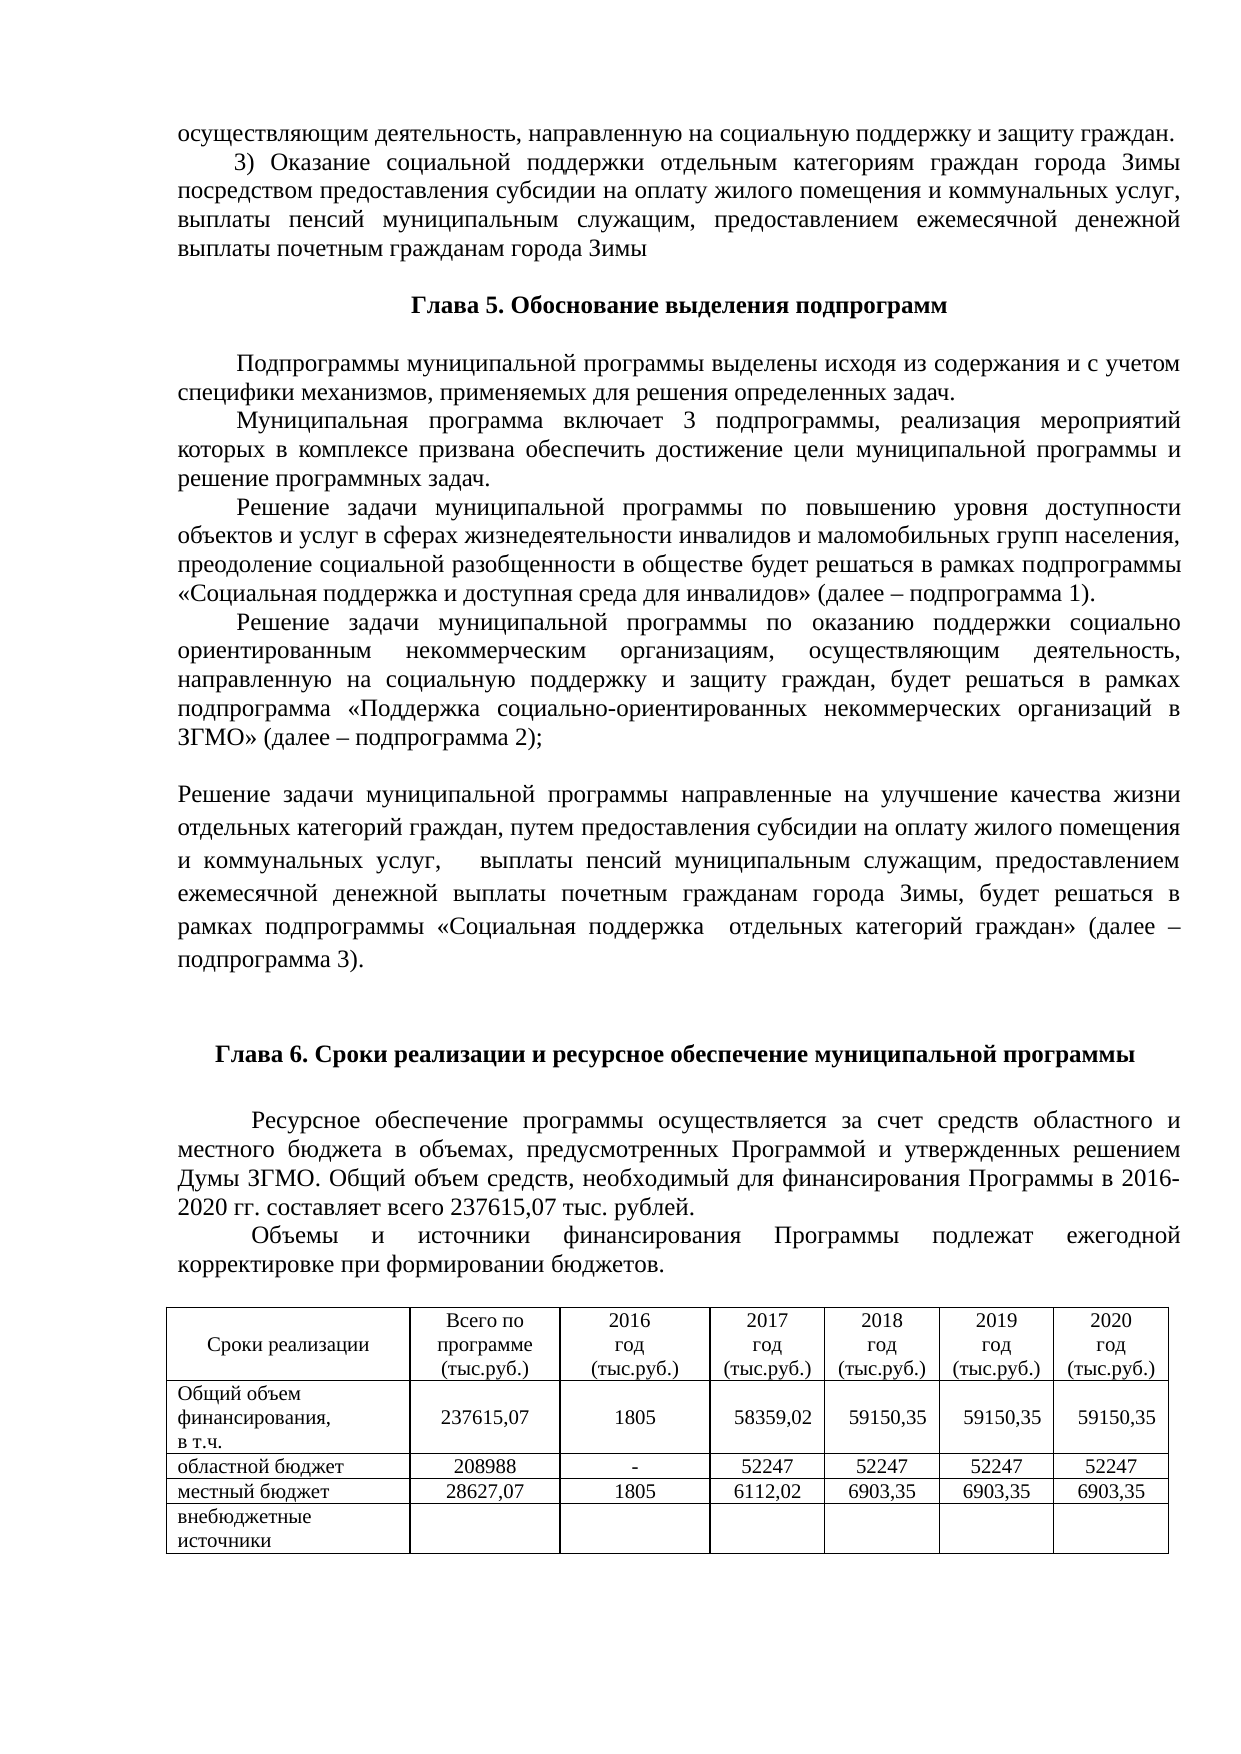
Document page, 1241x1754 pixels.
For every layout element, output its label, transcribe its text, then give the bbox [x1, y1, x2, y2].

table_header 2016 год (тыс.руб.) [561, 1308, 709, 1380]
table_cell [940, 1504, 1053, 1552]
text Решение задачи муниципальной программы направленные на улучшение качества жизни отдельных категорий граждан, путем предоставления субсидии на оплату жилого помещения и коммунальных услуг, выплаты пенсий муниципальным служащим, предоставлением ежемесячной денежной выплаты почетным гражданам города Зимы, будет решаться в рамках подпрограммы «Социальная поддержка отдельных категорий граждан» (далее – подпрограмма 3). [177, 779, 1181, 973]
table_cell 237615,07 [411, 1381, 559, 1453]
table_cell [825, 1504, 939, 1552]
text Глава 5. Обоснование выделения подпрограмм [177, 291, 1181, 319]
table_cell 52247 [825, 1454, 939, 1478]
table_header 2020 год (тыс.руб.) [1054, 1308, 1168, 1380]
text Объемы и источники финансирования Программы подлежат ежегодной корректировке при формировании бюджетов. [177, 1220, 1181, 1278]
text Муниципальная программа включает 3 подпрограммы, реализация мероприятий которых в комплексе призвана обеспечить достижение цели муниципальной программы и решение программных задач. [177, 406, 1181, 492]
table_cell 208988 [411, 1454, 559, 1478]
table_cell [711, 1504, 824, 1552]
table_cell 59150,35 [825, 1381, 939, 1453]
text Глава 6. Сроки реализации и ресурсное обеспечение муниципальной программы [215, 1039, 1181, 1068]
text Ресурсное обеспечение программы осуществляется за счет средств областного и местного бюджета в объемах, предусмотренных Программой и утвержденных решением Думы ЗГМО. Общий объем средств, необходимый для финансирования Программы в 2016-2020 гг. составляет всего 237615,07 тыс. рублей. [177, 1105, 1181, 1220]
text Подпрограммы муниципальной программы выделены исходя из содержания и с учетом специфики механизмов, применяемых для решения определенных задач. [177, 348, 1181, 406]
table_cell 6112,02 [711, 1479, 824, 1503]
table_header Сроки реализации [167, 1308, 409, 1380]
table_cell 59150,35 [940, 1381, 1053, 1453]
table_cell областной бюджет [167, 1454, 409, 1478]
table_header 2017 год (тыс.руб.) [711, 1308, 824, 1380]
table_cell 52247 [711, 1454, 824, 1478]
table_cell 59150,35 [1054, 1381, 1168, 1453]
table_cell 1805 [561, 1381, 709, 1453]
table_cell внебюджетные источники [167, 1504, 409, 1552]
table_cell 6903,35 [1054, 1479, 1168, 1503]
table_cell 6903,35 [825, 1479, 939, 1503]
table_cell - [561, 1454, 709, 1478]
table_header 2018 год (тыс.руб.) [825, 1308, 939, 1380]
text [177, 118, 1181, 147]
table_cell 6903,35 [940, 1479, 1053, 1503]
table_cell 28627,07 [411, 1479, 559, 1503]
table_cell 1805 [561, 1479, 709, 1503]
table_cell 52247 [940, 1454, 1053, 1478]
text Решение задачи муниципальной программы по повышению уровня доступности объектов и услуг в сферах жизнедеятельности инвалидов и маломобильных групп населения, преодоление социальной разобщенности в обществе будет решаться в рамках подпрограммы «Социальная поддержка и доступная среда для инвалидов» (далее – подпрограмма 1). [177, 492, 1181, 607]
table_cell Общий объем финансирования, в т.ч. [167, 1381, 409, 1453]
table_cell 52247 [1054, 1454, 1168, 1478]
table_cell [411, 1504, 559, 1552]
table_cell 58359,02 [711, 1381, 824, 1453]
table_cell местный бюджет [167, 1479, 409, 1503]
table_cell [1054, 1504, 1168, 1552]
text 3) Оказание социальной поддержки отдельным категориям граждан города Зимы посредством предоставления субсидии на оплату жилого помещения и коммунальных услуг, выплаты пенсий муниципальным служащим, предоставлением ежемесячной денежной выплаты почетным гражданам города Зимы [177, 147, 1181, 262]
table_header 2019 год (тыс.руб.) [940, 1308, 1053, 1380]
text Решение задачи муниципальной программы по оказанию поддержки социально ориентированным некоммерческим организациям, осуществляющим деятельность, направленную на социальную поддержку и защиту граждан, будет решаться в рамках подпрограмма «Поддержка социально-ориентированных некоммерческих организаций в ЗГМО» (далее – подпрограмма 2); [177, 607, 1181, 751]
table_header Всего по программе (тыс.руб.) [411, 1308, 559, 1380]
table_cell [561, 1504, 709, 1552]
